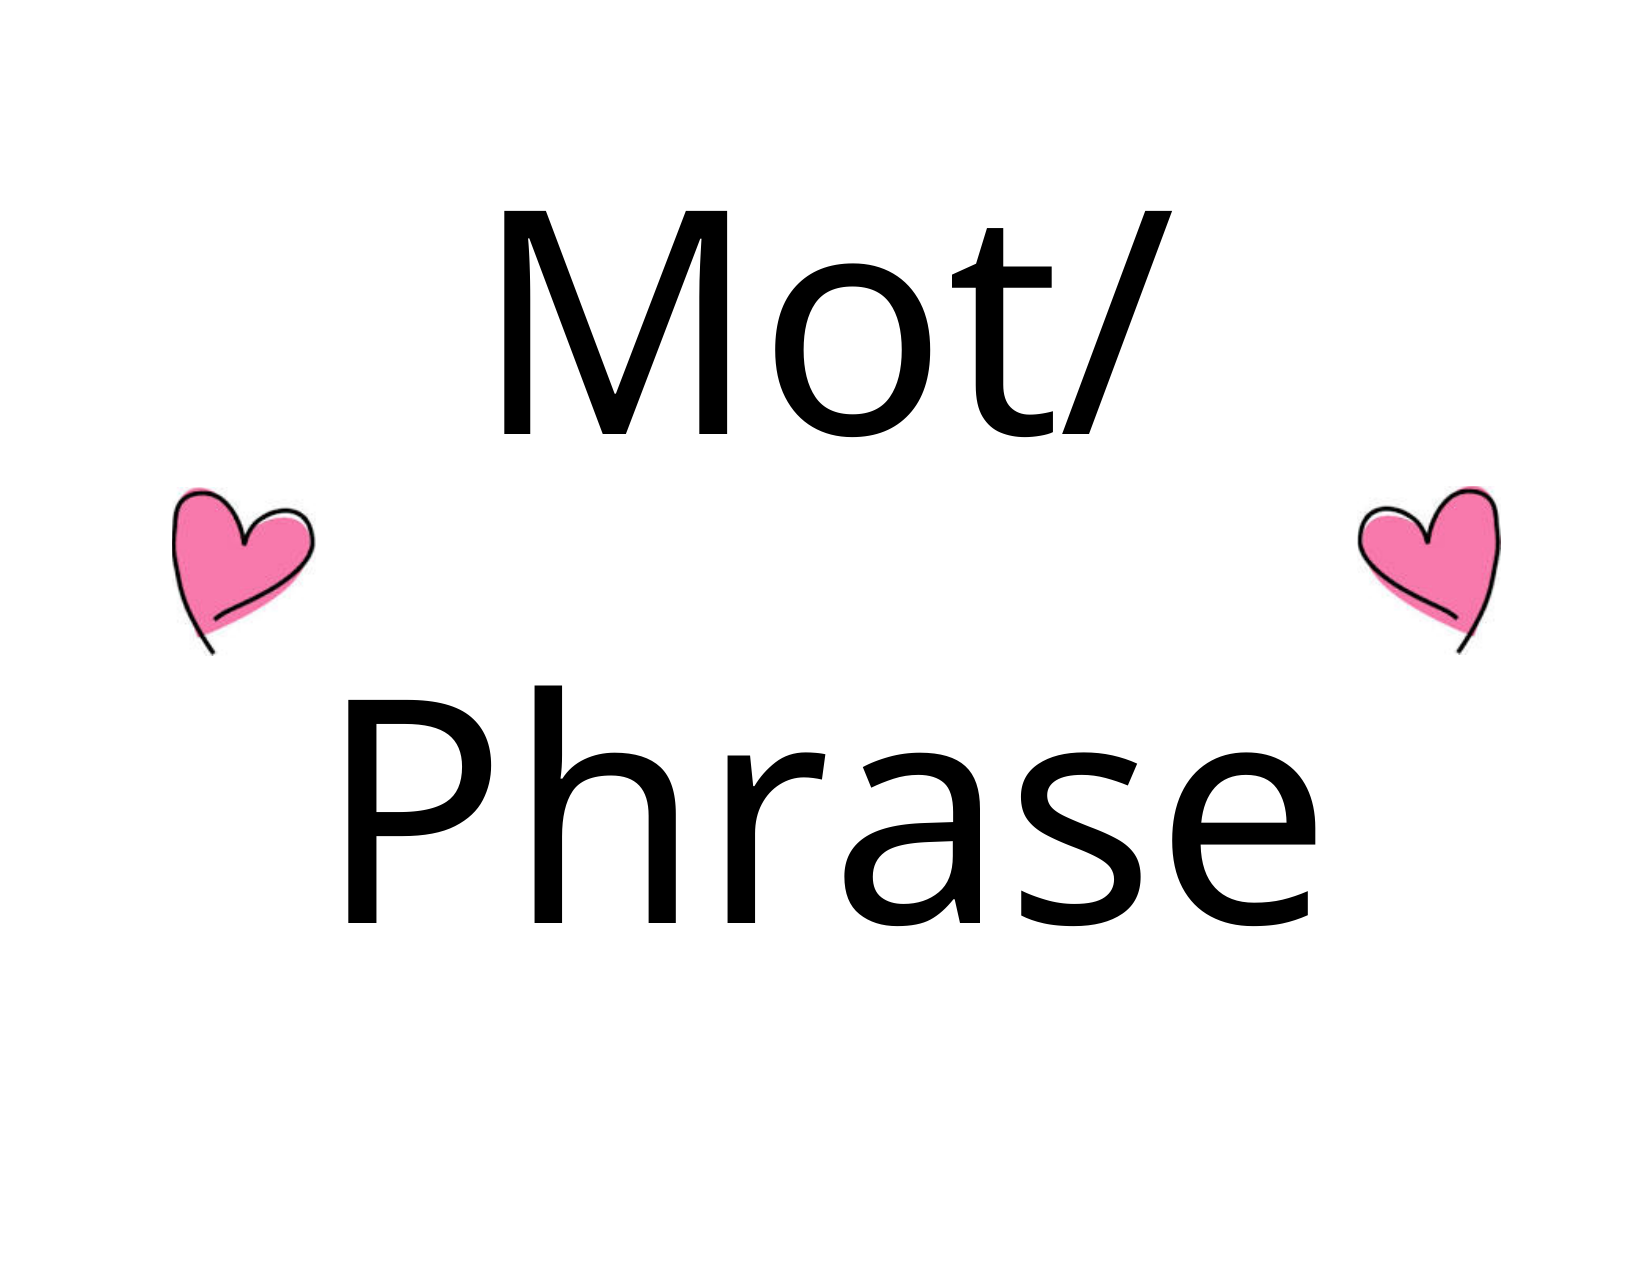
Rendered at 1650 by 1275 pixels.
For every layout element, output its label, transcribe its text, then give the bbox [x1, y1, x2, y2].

text Mot/Phrase Magique [75, 100, 1575, 1015]
picture [172, 487, 316, 656]
picture [1357, 486, 1501, 655]
